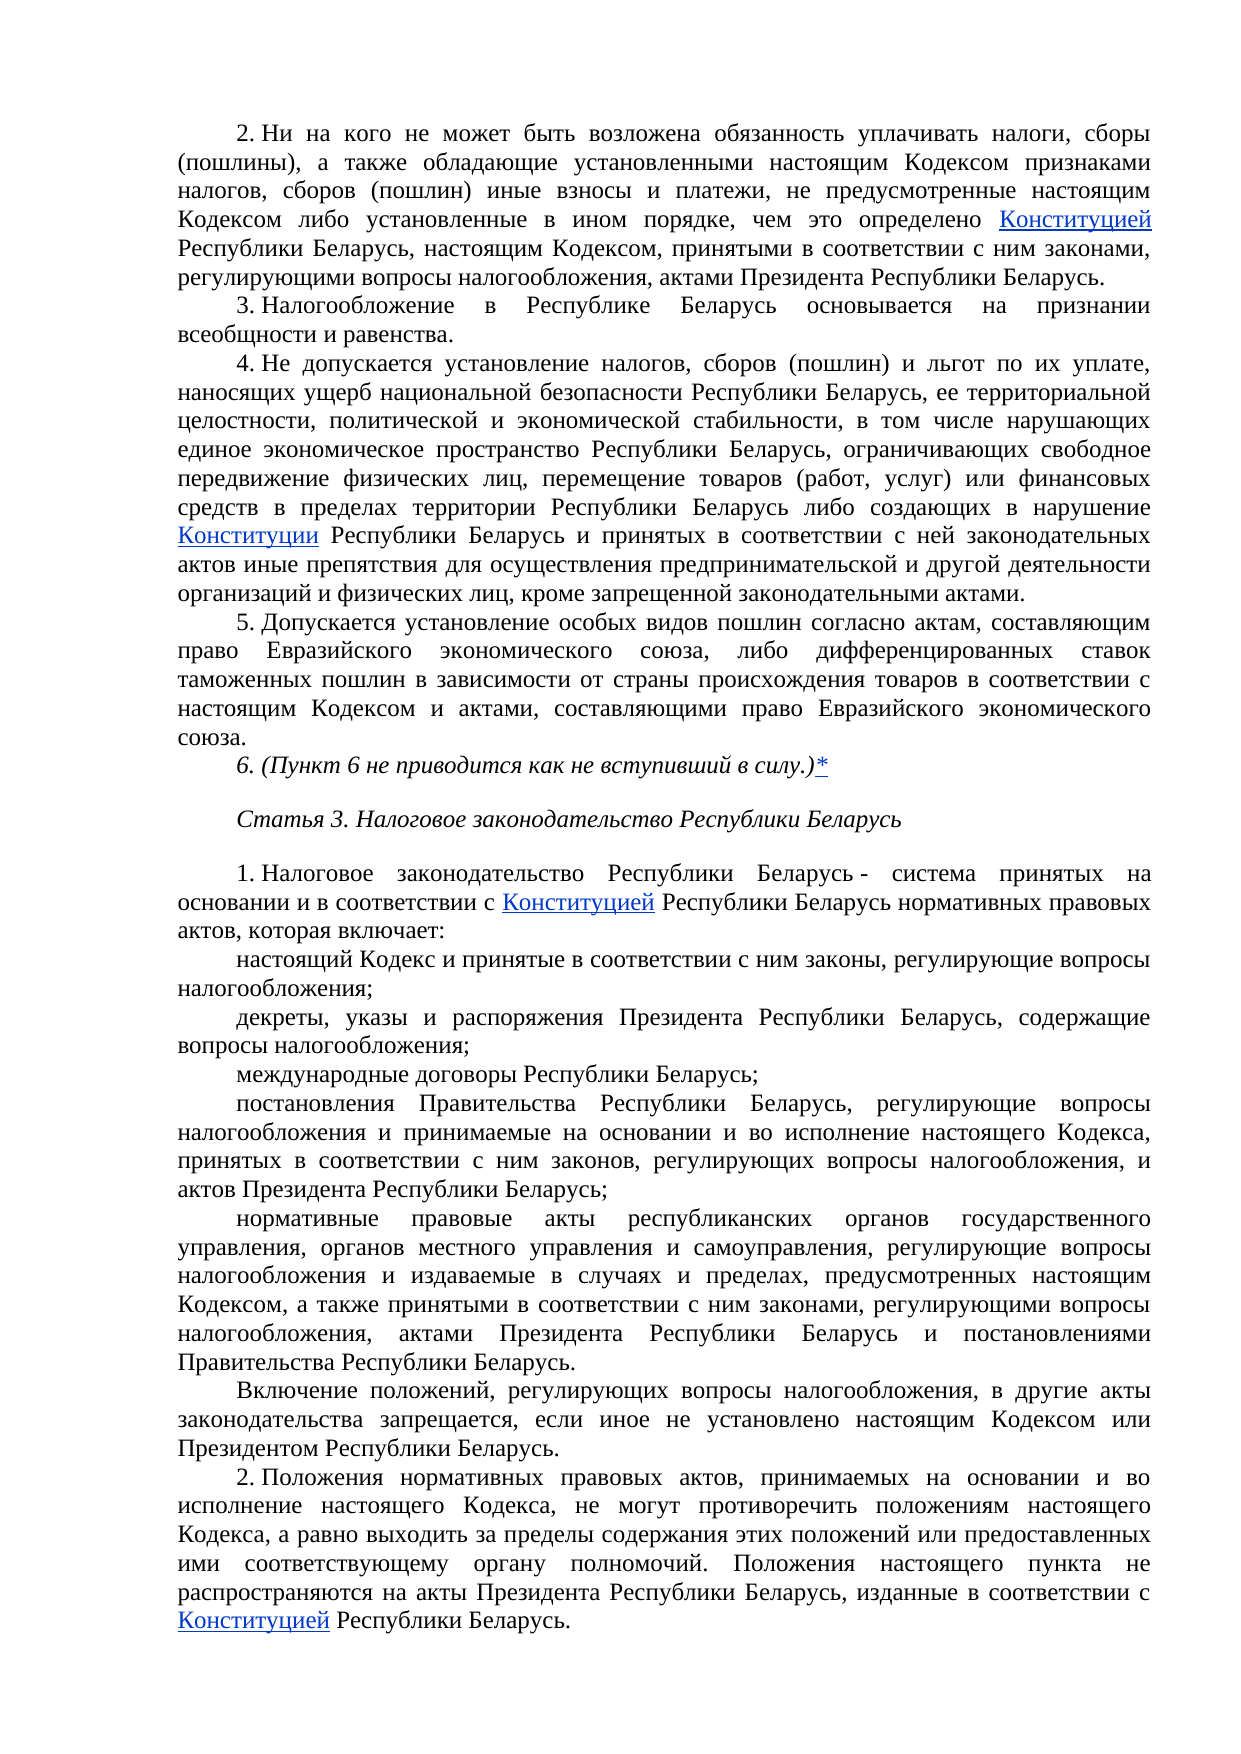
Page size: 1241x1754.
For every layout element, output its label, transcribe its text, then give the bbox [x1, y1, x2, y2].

text 6. (Пункт 6 не приводится как не вступивший в силу.)* [177, 751, 1152, 779]
text 2. Ни на кого не может быть возложена обязанность уплачивать налоги, сборы (пошлины), а также обладающие установленными настоящим Кодексом признаками налогов, сборов (пошлин) иные взносы и платежи, не предусмотренные настоящим Кодексом либо установленные в ином порядке, чем это определено Конституцией Республики Беларусь, настоящим Кодексом, принятыми в соответствии с ним законами, регулирующими вопросы налогообложения, актами Президента Республики Беларусь. [177, 118, 1152, 291]
text нормативные правовые акты республиканских органов государственного управления, органов местного управления и самоуправления, регулирующие вопросы налогообложения и издаваемые в случаях и пределах, предусмотренных настоящим Кодексом, а также принятыми в соответствии с ним законами, регулирующими вопросы налогообложения, актами Президента Республики Беларусь и постановлениями Правительства Республики Беларусь. [177, 1203, 1152, 1376]
text декреты, указы и распоряжения Президента Республики Беларусь, содержащие вопросы налогообложения; [177, 1002, 1152, 1059]
text постановления Правительства Республики Беларусь, регулирующие вопросы налогообложения и принимаемые на основании и во исполнение настоящего Кодекса, принятых в соответствии с ним законов, регулирующих вопросы налогообложения, и актов Президента Республики Беларусь; [177, 1088, 1152, 1203]
text международные договоры Республики Беларусь; [177, 1059, 1152, 1088]
text Включение положений, регулирующих вопросы налогообложения, в другие акты законодательства запрещается, если иное не установлено настоящим Кодексом или Президентом Республики Беларусь. [177, 1376, 1152, 1462]
text 5. Допускается установление особых видов пошлин согласно актам, составляющим право Евразийского экономического союза, либо дифференцированных ставок таможенных пошлин в зависимости от страны происхождения товаров в соответствии с настоящим Кодексом и актами, составляющими право Евразийского экономического союза. [177, 607, 1152, 751]
text настоящий Кодекс и принятые в соответствии с ним законы, регулирующие вопросы налогообложения; [177, 944, 1152, 1002]
text 4. Не допускается установление налогов, сборов (пошлин) и льгот по их уплате, наносящих ущерб национальной безопасности Республики Беларусь, ее территориальной целостности, политической и экономической стабильности, в том числе нарушающих единое экономическое пространство Республики Беларусь, ограничивающих свободное передвижение физических лиц, перемещение товаров (работ, услуг) или финансовых средств в пределах территории Республики Беларусь либо создающих в нарушение Конституции Республики Беларусь и принятых в соответствии с ней законодательных актов иные препятствия для осуществления предпринимательской и другой деятельности организаций и физических лиц, кроме запрещенной законодательными актами. [177, 348, 1152, 607]
text Статья 3. Налоговое законодательство Республики Беларусь [236, 804, 1152, 833]
text 1. Налоговое законодательство Республики Беларусь - система принятых на основании и в соответствии с Конституцией Республики Беларусь нормативных правовых актов, которая включает: [177, 858, 1152, 944]
text 3. Налогообложение в Республике Беларусь основывается на признании всеобщности и равенства. [177, 291, 1152, 348]
text 2. Положения нормативных правовых актов, принимаемых на основании и во исполнение настоящего Кодекса, не могут противоречить положениям настоящего Кодекса, а равно выходить за пределы содержания этих положений или предоставленных ими соответствующему органу полномочий. Положения настоящего пункта не распространяются на акты Президента Республики Беларусь, изданные в соответствии с Конституцией Республики Беларусь. [177, 1462, 1152, 1634]
